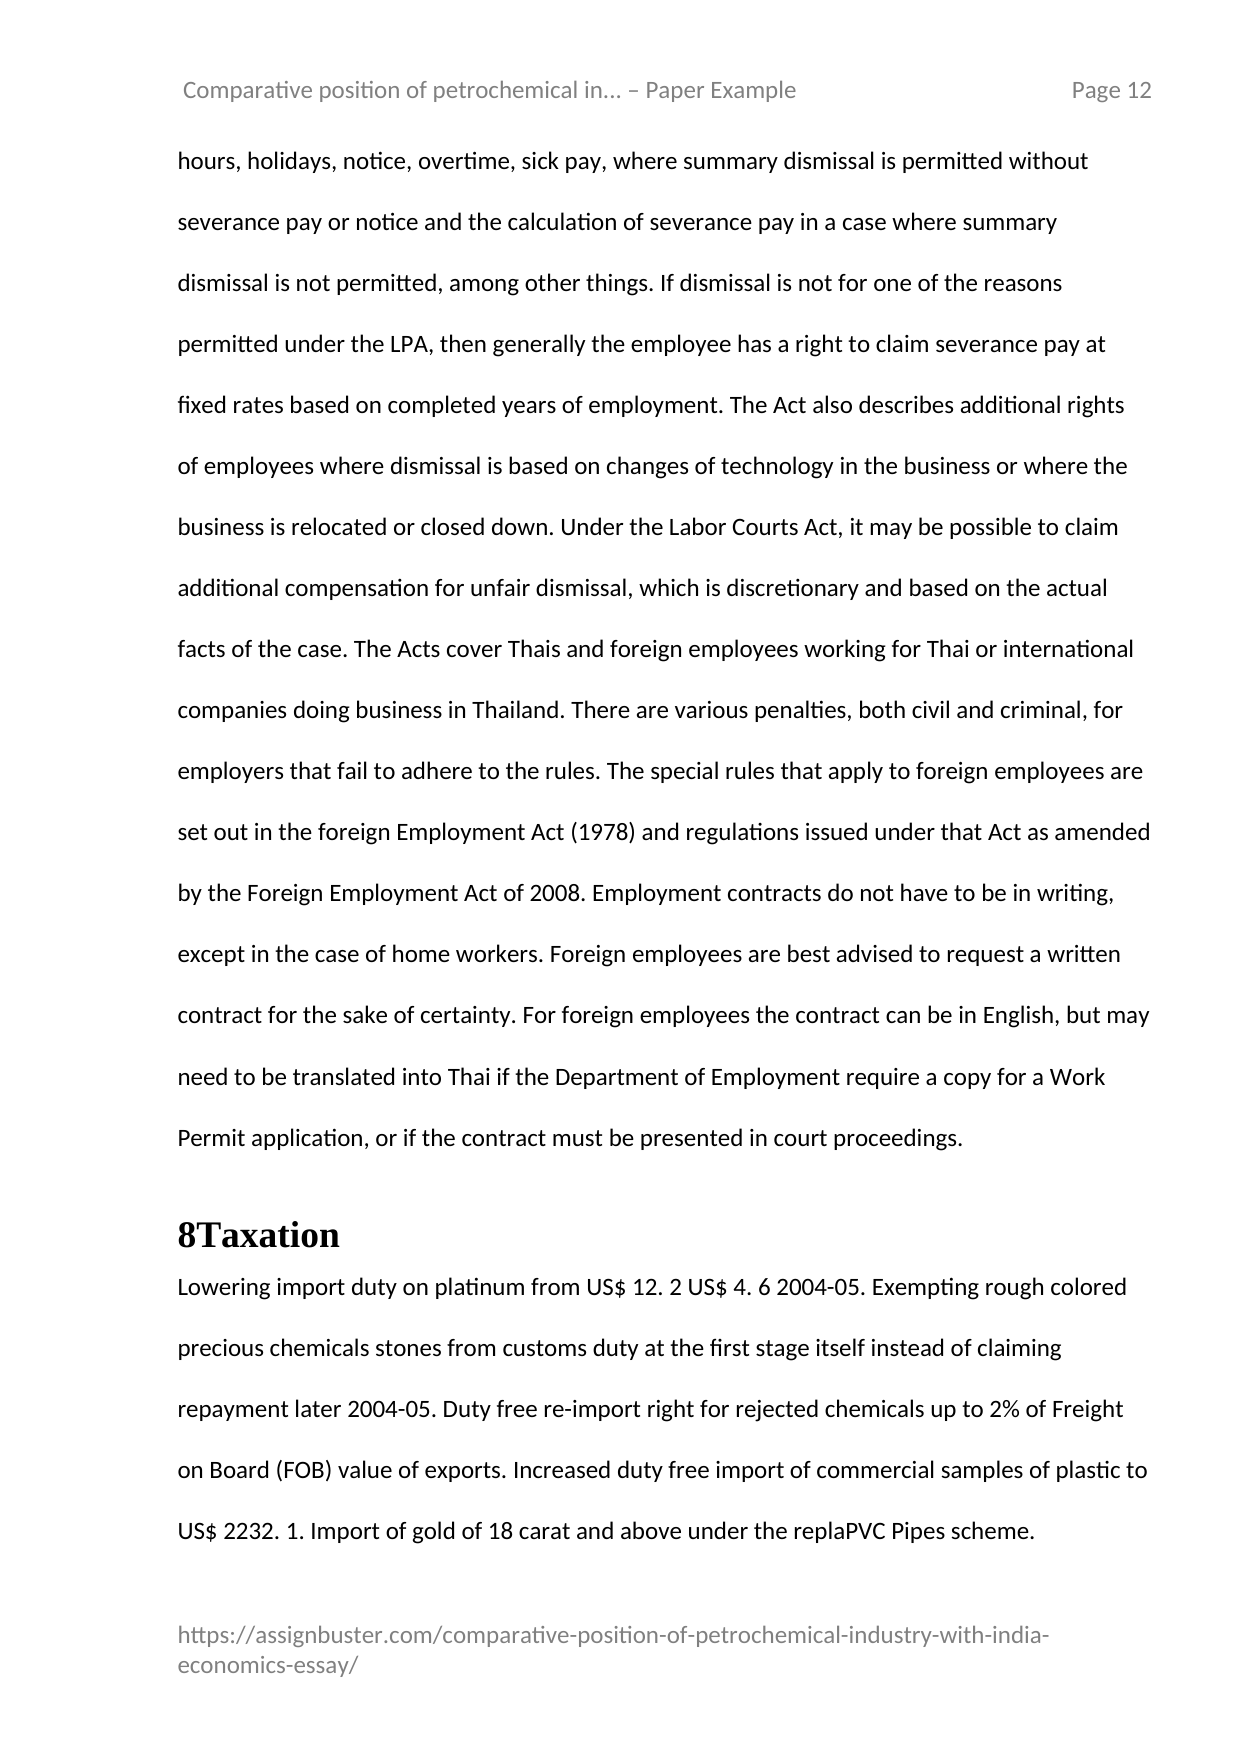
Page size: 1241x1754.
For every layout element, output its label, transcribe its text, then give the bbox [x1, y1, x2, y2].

text Lowering import duty on platinum from US$ 12. 2 US$ 4. 6 2004-05. Exempting rough colored precious chemicals stones from customs duty at the first stage itself instead of claiming repayment later 2004-05. Duty free re-import right for rejected chemicals up to 2% of Freight on Board (FOB) value of exports. Increased duty free import of commercial samples of plastic to US$ 2232. 1. Import of gold of 18 carat and above under the replaPVC Pipes scheme. [177, 1271, 1152, 1546]
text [177, 145, 1152, 1152]
subtitle 8Taxation [177, 1212, 1152, 1255]
